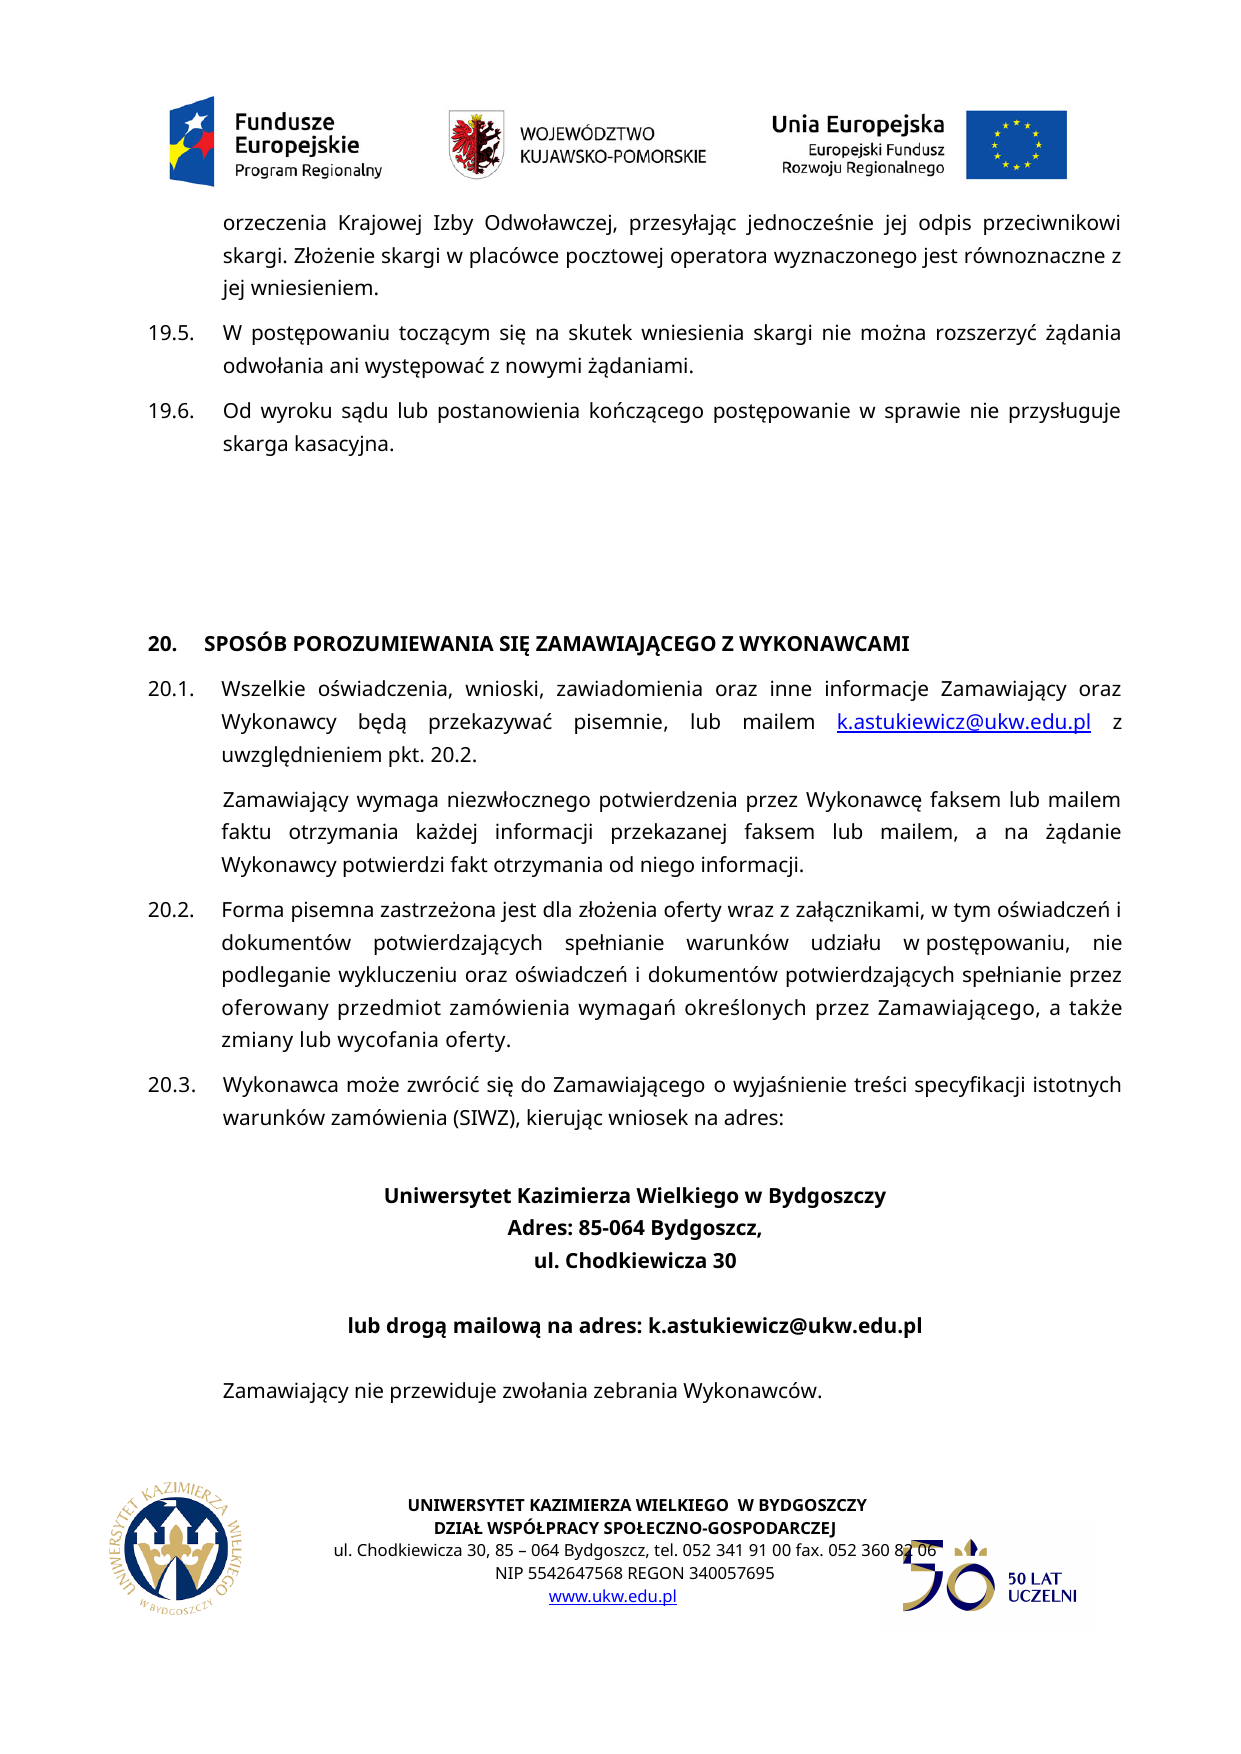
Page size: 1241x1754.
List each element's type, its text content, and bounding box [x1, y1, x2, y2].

text Zamawiający wymaga niezwłocznego potwierdzenia przez Wykonawcę faksem lub mailem faktu otrzymania każdej informacji przekazanej faksem lub mailem, a na żądanie Wykonawcy potwierdzi fakt otrzymania od niego informacji. [221, 785, 1122, 878]
text 20.3. Wykonawca może zwrócić się do Zamawiającego o wyjaśnienie treści specyfikacji istotnych warunków zamówienia (SIWZ), kierując wniosek na adres: [148, 1071, 1122, 1132]
picture [108, 1481, 242, 1615]
list ul. Chodkiewicza 30 [148, 1246, 1122, 1274]
list Adres: 85-064 Bydgoszcz, [148, 1213, 1122, 1242]
text 20.2. Forma pisemna zastrzeżona jest dla złożenia oferty wraz z załącznikami, w tym oświadczeń i dokumentów potwierdzających spełnianie warunków udziału w postępowaniu, nie podleganie wykluczeniu oraz oświadczeń i dokumentów potwierdzających spełnianie przez oferowany przedmiot zamówienia wymagań określonych przez Zamawiającego, a także zmiany lub wycofania oferty. [148, 895, 1122, 1054]
text 19.5. W postępowaniu toczącym się na skutek wniesienia skargi nie można rozszerzyć żądania odwołania ani występować z nowymi żądaniami. [148, 318, 1122, 379]
list lub drogą mailową na adres: k.astukiewicz@ukw.edu.pl [148, 1311, 1122, 1340]
text 20.1. Wszelkie oświadczenia, wnioski, zawiadomienia oraz inne informacje Zamawiający oraz Wykonawcy będą przekazywać pisemnie, lub mailem k.astukiewicz@ukw.edu.pl z uwzględnieniem pkt. 20.2. [148, 674, 1122, 768]
text 19.6. Od wyroku sądu lub postanowienia kończącego postępowanie w sprawie nie przysługuje skarga kasacyjna. [148, 396, 1122, 457]
picture [879, 1516, 1100, 1635]
text 20. SPOSÓB POROZUMIEWANIA SIĘ ZAMAWIAJĄCEGO Z WYKONAWCAMI [148, 629, 1122, 658]
text Uniwersytet Kazimierza Wielkiego w Bydgoszczy [148, 1181, 1122, 1209]
text Zamawiający nie przewiduje zwołania zebrania Wykonawców. [223, 1377, 1122, 1405]
picture [147, 73, 1089, 209]
